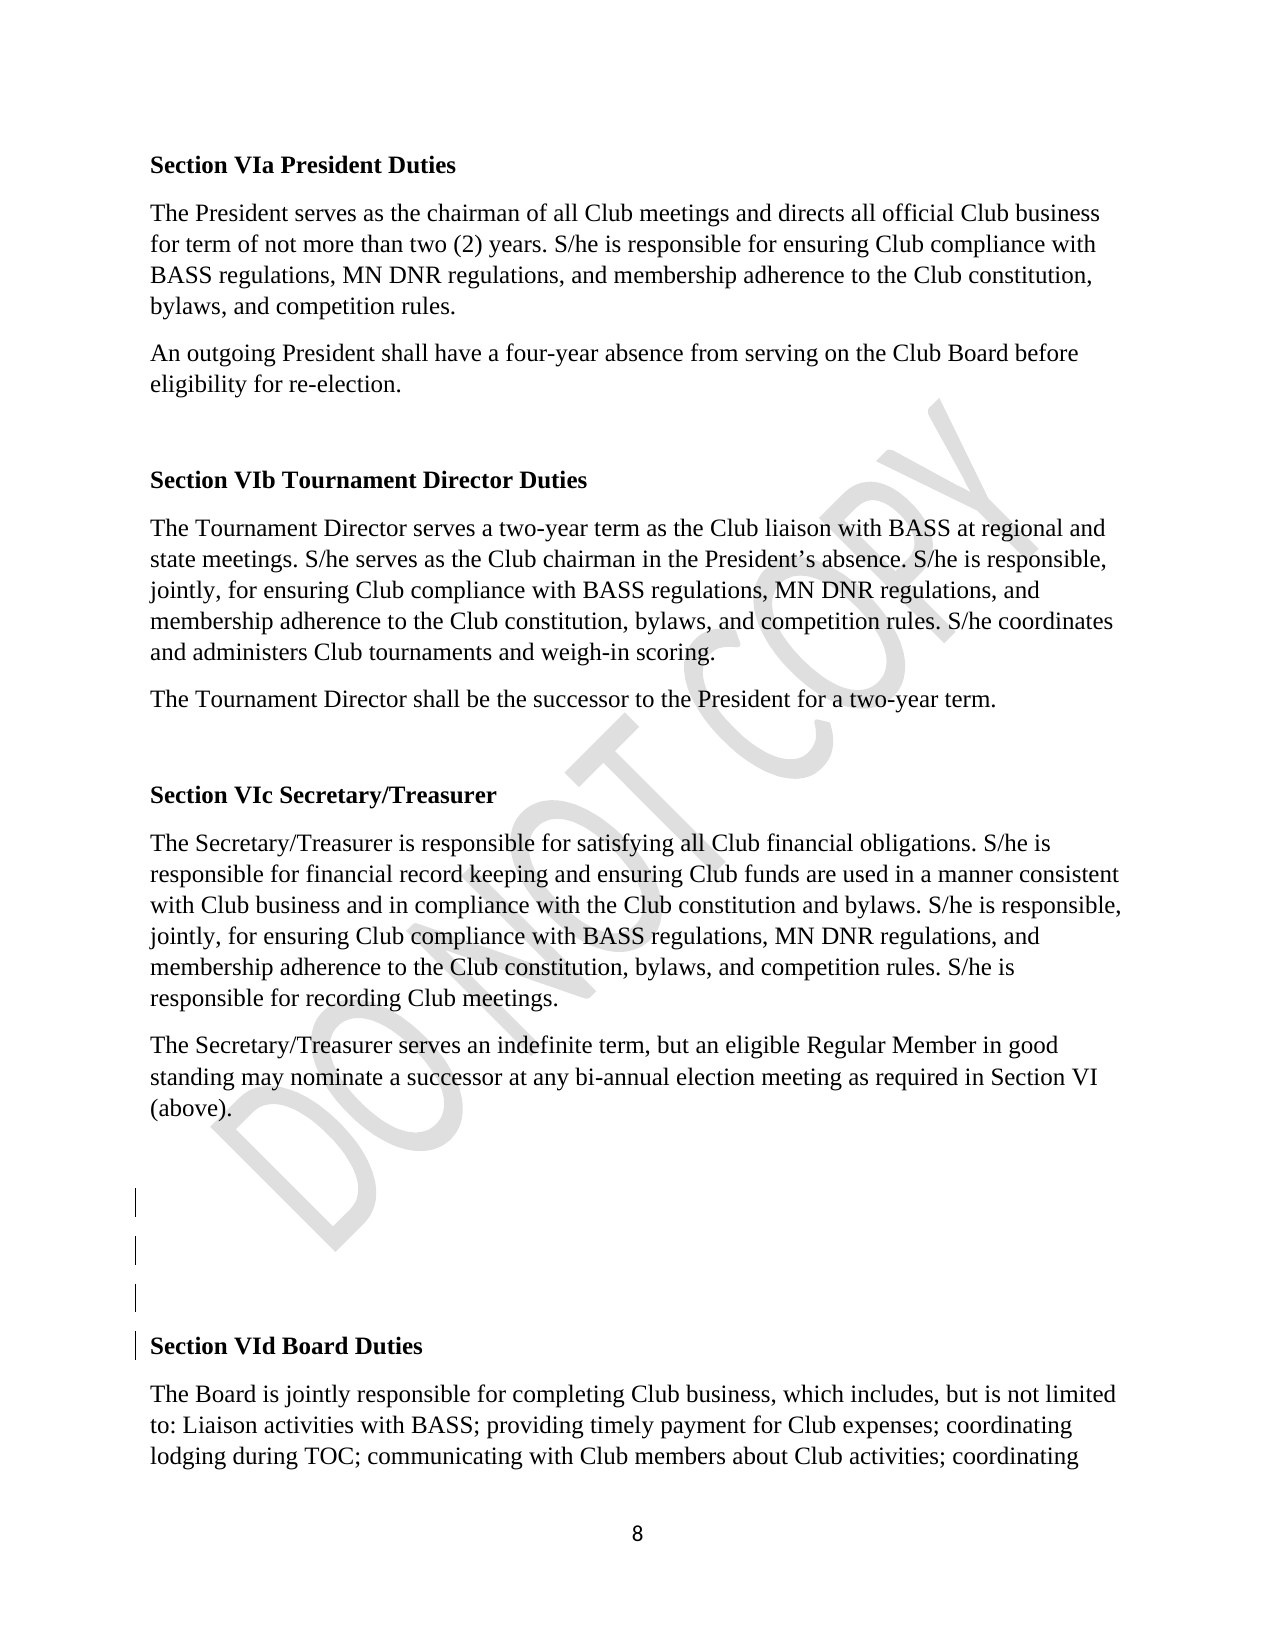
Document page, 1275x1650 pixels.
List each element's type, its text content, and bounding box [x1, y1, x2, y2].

text Section VId Board Duties [150, 1331, 1125, 1360]
text The Secretary/Treasurer is responsible for satisfying all Club financial obligations. S/he is responsible for financial record keeping and ensuring Club funds are used in a manner consistent with Club business and in compliance with the Club constitution and bylaws. S/he is responsible, jointly, for ensuring Club compliance with BASS regulations, MN DNR regulations, and membership adherence to the Club constitution, bylaws, and competition rules. S/he is responsible for recording Club meetings. [150, 828, 1125, 1012]
text The Secretary/Treasurer serves an indefinite term, but an eligible Regular Member in good standing may nominate a successor at any bi-annual election meeting as required in Section VI (above). [150, 1031, 1125, 1121]
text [150, 1379, 1125, 1470]
text Section VIc Secretary/Treasurer [150, 780, 1125, 809]
text The Tournament Director shall be the successor to the President for a two-year term. [150, 684, 1125, 713]
text The President serves as the chairman of all Club meetings and directs all official Club business for term of not more than two (2) years. S/he is responsible for ensuring Club compliance with BASS regulations, MN DNR regulations, and membership adherence to the Club constitution, bylaws, and competition rules. [150, 198, 1125, 319]
text An outgoing President shall have a four-year absence from serving on the Club Board before eligibility for re-election. [150, 338, 1125, 398]
text Section VIb Tournament Director Duties [150, 465, 1125, 494]
text Section VIa President Duties [150, 150, 1125, 179]
text The Tournament Director serves a two-year term as the Club liaison with BASS at regional and state meetings. S/he serves as the Club chairman in the President’s absence. S/he is responsible, jointly, for ensuring Club compliance with BASS regulations, MN DNR regulations, and membership adherence to the Club constitution, bylaws, and competition rules. S/he coordinates and administers Club tournaments and weigh-in scoring. [150, 513, 1125, 666]
